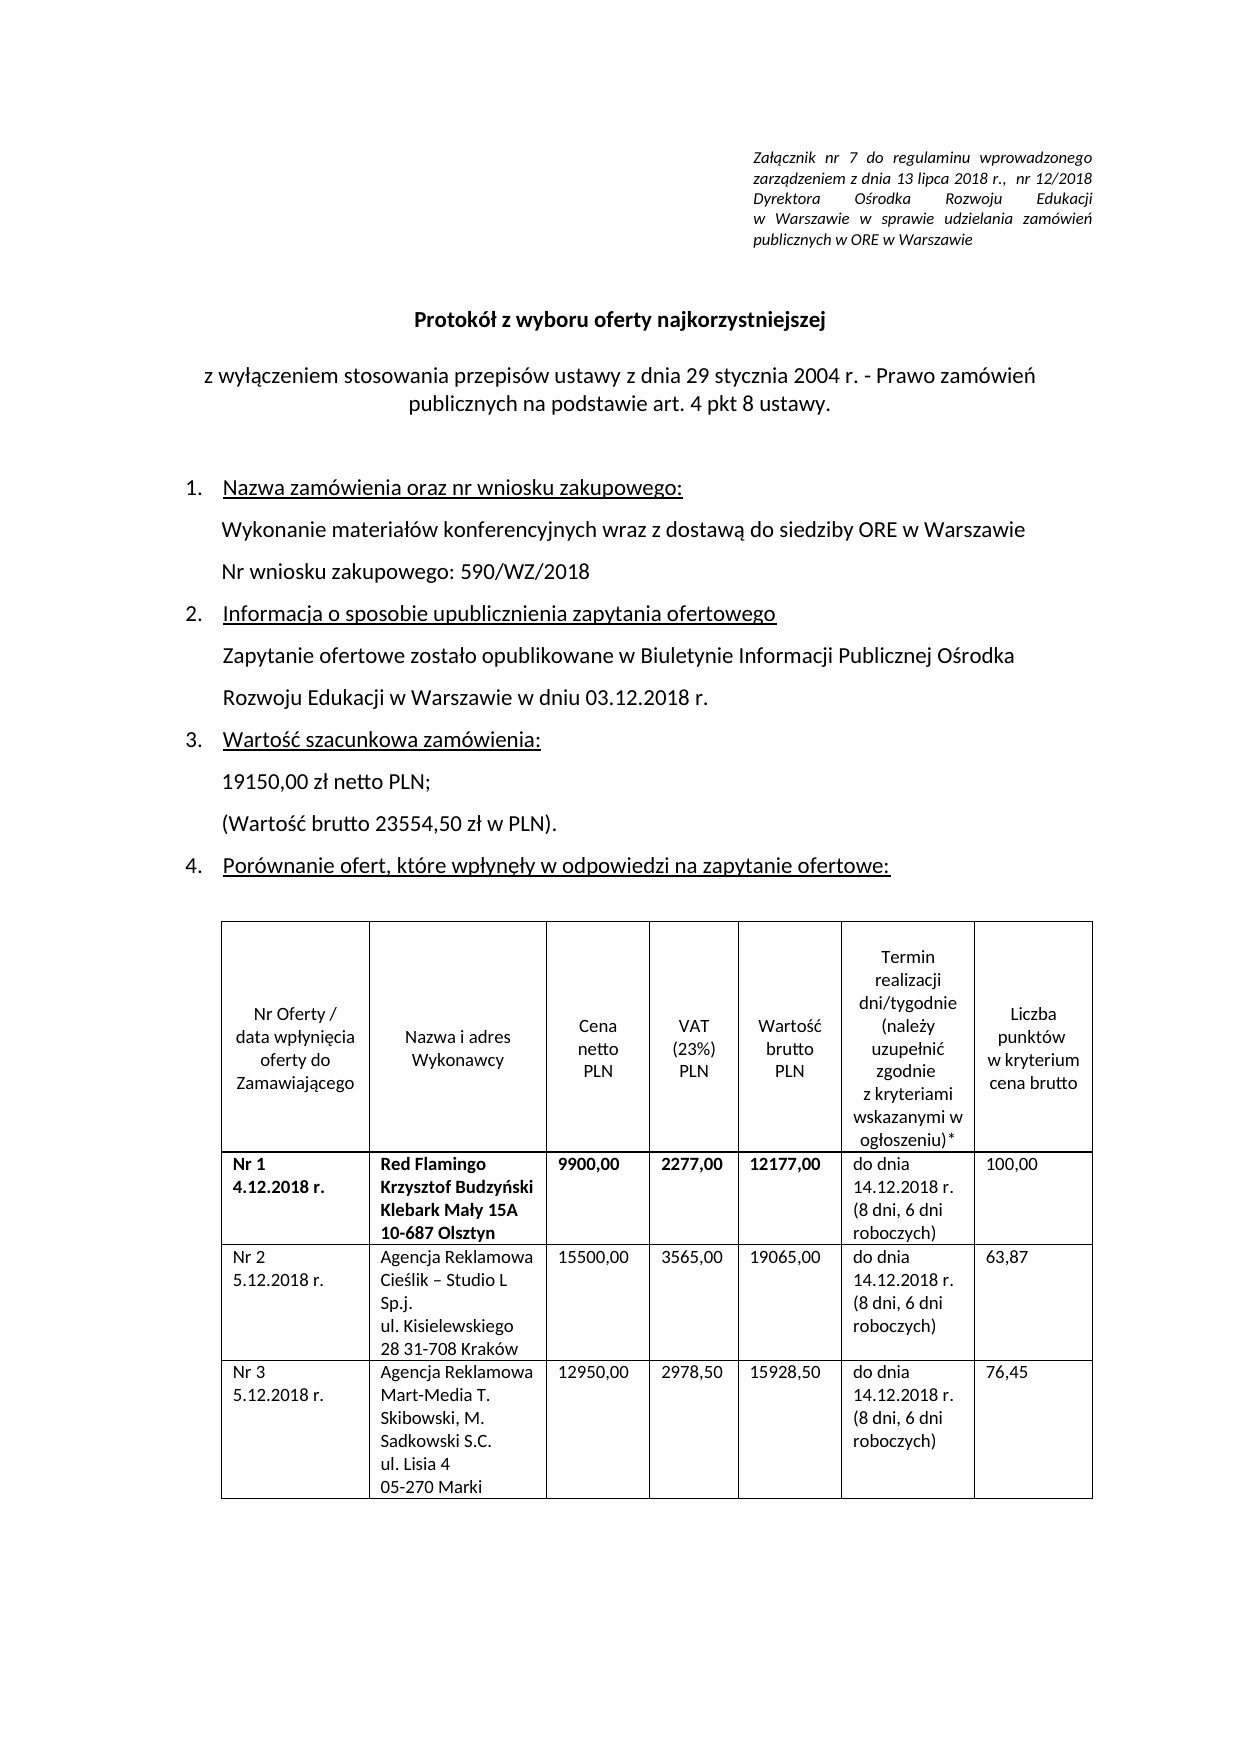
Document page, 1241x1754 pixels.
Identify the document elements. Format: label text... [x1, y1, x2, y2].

table_cell Agencja Reklamowa Cieślik – Studio L Sp.j. ul. Kisielewskiego 28 31-708 Kraków [370, 1245, 546, 1360]
text Załącznik nr 7 do regulaminu wprowadzonego zarządzeniem z dnia 13 lipca 2018 r., nr 12/2018 Dyrektora Ośrodka Rozwoju Edukacji w Warszawie w sprawie udzielania zamówień publicznych w ORE w Warszawie [753, 148, 1093, 249]
list Porównanie ofert, które wpłynęły w odpowiedzi na zapytanie ofertowe: [185, 851, 1093, 879]
list Wartość szacunkowa zamówienia: [185, 725, 1093, 753]
table_cell 76,45 [975, 1361, 1092, 1498]
table_header Cena netto PLN [547, 922, 649, 1151]
text 19150,00 zł netto PLN; [185, 767, 1093, 795]
table_header Wartość brutto PLN [739, 922, 841, 1151]
table_header VAT (23%) PLN [650, 922, 738, 1151]
text (Wartość brutto 23554,50 zł w PLN). [185, 809, 1093, 837]
table_cell 12950,00 [547, 1361, 649, 1498]
table_cell Nr 2 5.12.2018 r. [222, 1245, 369, 1360]
table_cell Agencja Reklamowa Mart-Media T. Skibowski, M. Sadkowski S.C. ul. Lisia 4 05-270 Marki [370, 1361, 546, 1498]
table_cell 12177,00 [739, 1153, 841, 1244]
table_header Termin realizacji dni/tygodnie (należy uzupełnić zgodnie z kryteriami wskazanymi w ogłoszeniu)* [842, 922, 974, 1151]
table_cell Nr 3 5.12.2018 r. [222, 1361, 369, 1498]
table_header Nazwa i adres Wykonawcy [370, 922, 546, 1151]
table_cell Red Flamingo Krzysztof Budzyński Klebark Mały 15A 10-687 Olsztyn [370, 1153, 546, 1244]
table_cell do dnia 14.12.2018 r. (8 dni, 6 dni roboczych) [842, 1245, 974, 1360]
table_cell do dnia 14.12.2018 r. (8 dni, 6 dni roboczych) [842, 1361, 974, 1498]
list Informacja o sposobie upublicznienia zapytania ofertowego [185, 599, 1093, 627]
table_cell 2277,00 [650, 1153, 738, 1244]
table_header Nr Oferty / data wpłynięcia oferty do Zamawiającego [222, 922, 369, 1151]
table_cell 100,00 [975, 1153, 1092, 1244]
table_cell 15928,50 [739, 1361, 841, 1498]
table_header Liczba punktów w kryterium cena brutto [975, 922, 1092, 1151]
text Protokół z wyboru oferty najkorzystniejszej [148, 305, 1093, 333]
text Wykonanie materiałów konferencyjnych wraz z dostawą do siedziby ORE w Warszawie [221, 515, 1093, 543]
text z wyłączeniem stosowania przepisów ustawy z dnia 29 stycznia 2004 r. - Prawo zamówień publicznych na podstawie art. 4 pkt 8 ustawy. [148, 361, 1093, 417]
table_cell do dnia 14.12.2018 r. (8 dni, 6 dni roboczych) [842, 1153, 974, 1244]
table_cell 9900,00 [547, 1153, 649, 1244]
table_cell 3565,00 [650, 1245, 738, 1360]
text Nr wniosku zakupowego: 590/WZ/2018 [221, 557, 1093, 585]
list Nazwa zamówienia oraz nr wniosku zakupowego: [185, 473, 1093, 501]
table_cell 2978,50 [650, 1361, 738, 1498]
text Zapytanie ofertowe zostało opublikowane w Biuletynie Informacji Publicznej Ośrodka Rozwoju Edukacji w Warszawie w dniu 03.12.2018 r. [223, 641, 1093, 711]
table_cell 15500,00 [547, 1245, 649, 1360]
table_cell 63,87 [975, 1245, 1092, 1360]
table_cell 19065,00 [739, 1245, 841, 1360]
table_cell Nr 1 4.12.2018 r. [222, 1153, 369, 1244]
